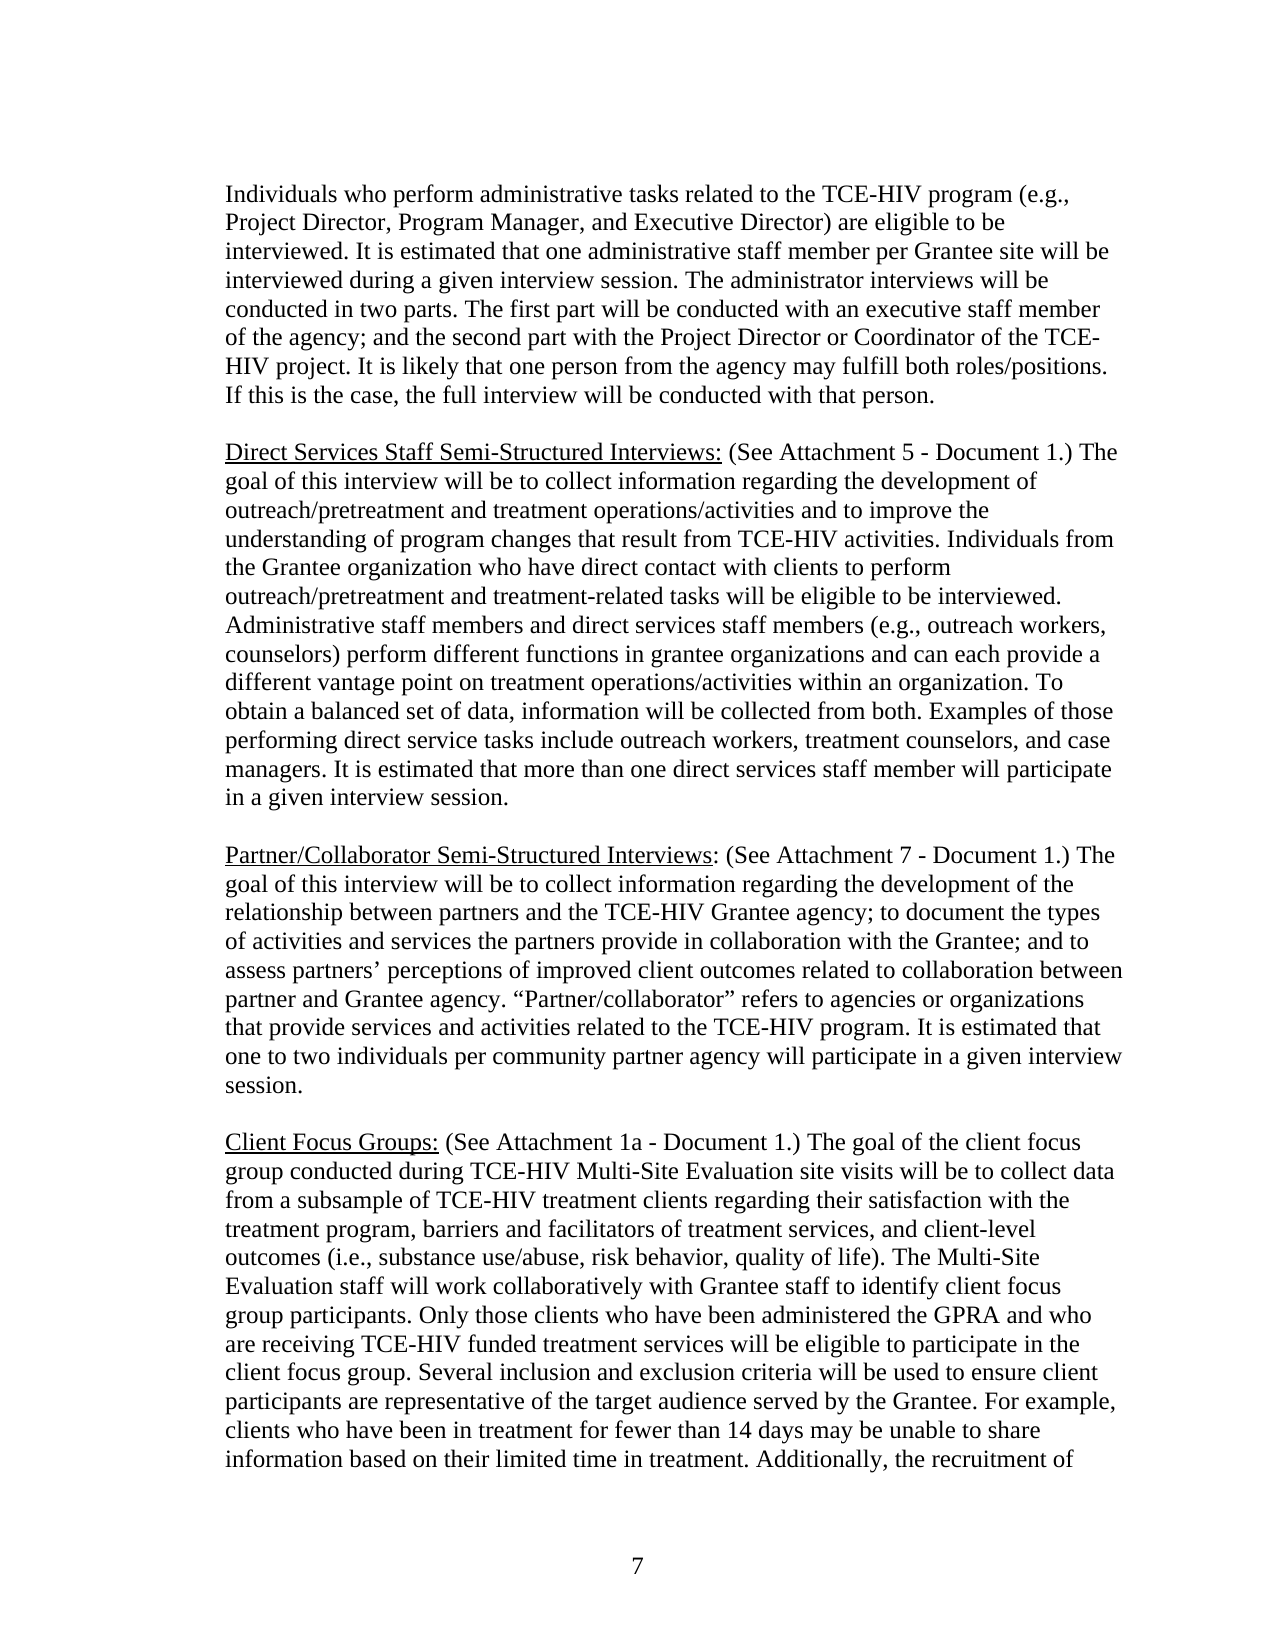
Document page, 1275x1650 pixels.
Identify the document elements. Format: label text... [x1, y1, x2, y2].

text Direct Services Staff Semi-Structured Interviews: (See Attachment 5 - Document 1.) The goal of this interview will be to collect information regarding the development of outreach/pretreatment and treatment operations/activities and to improve the understanding of program changes that result from TCE-HIV activities. Individuals from the Grantee organization who have direct contact with clients to perform outreach/pretreatment and treatment-related tasks will be eligible to be interviewed. Administrative staff members and direct services staff members (e.g., outreach workers, counselors) perform different functions in grantee organizations and can each provide a different vantage point on treatment operations/activities within an organization. To obtain a balanced set of data, information will be collected from both. Examples of those performing direct service tasks include outreach workers, treatment counselors, and case managers. It is estimated that more than one direct services staff member will participate in a given interview session. [225, 437, 1125, 811]
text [225, 1127, 1125, 1472]
text Partner/Collaborator Semi-Structured Interviews: (See Attachment 7 - Document 1.) The goal of this interview will be to collect information regarding the development of the relationship between partners and the TCE-HIV Grantee agency; to document the types of activities and services the partners provide in collaboration with the Grantee; and to assess partners’ perceptions of improved client outcomes related to collaboration between partner and Grantee agency. “Partner/collaborator” refers to agencies or organizations that provide services and activities related to the TCE-HIV program. It is estimated that one to two individuals per community partner agency will participate in a given interview session. [225, 840, 1125, 1099]
text Individuals who perform administrative tasks related to the TCE-HIV program (e.g., Project Director, Program Manager, and Executive Director) are eligible to be interviewed. It is estimated that one administrative staff member per Grantee site will be interviewed during a given interview session. The administrator interviews will be conducted in two parts. The first part will be conducted with an executive staff member of the agency; and the second part with the Project Director or Coordinator of the TCE-HIV project. It is likely that one person from the agency may fulfill both roles/positions. If this is the case, the full interview will be conducted with that person. [225, 179, 1125, 409]
